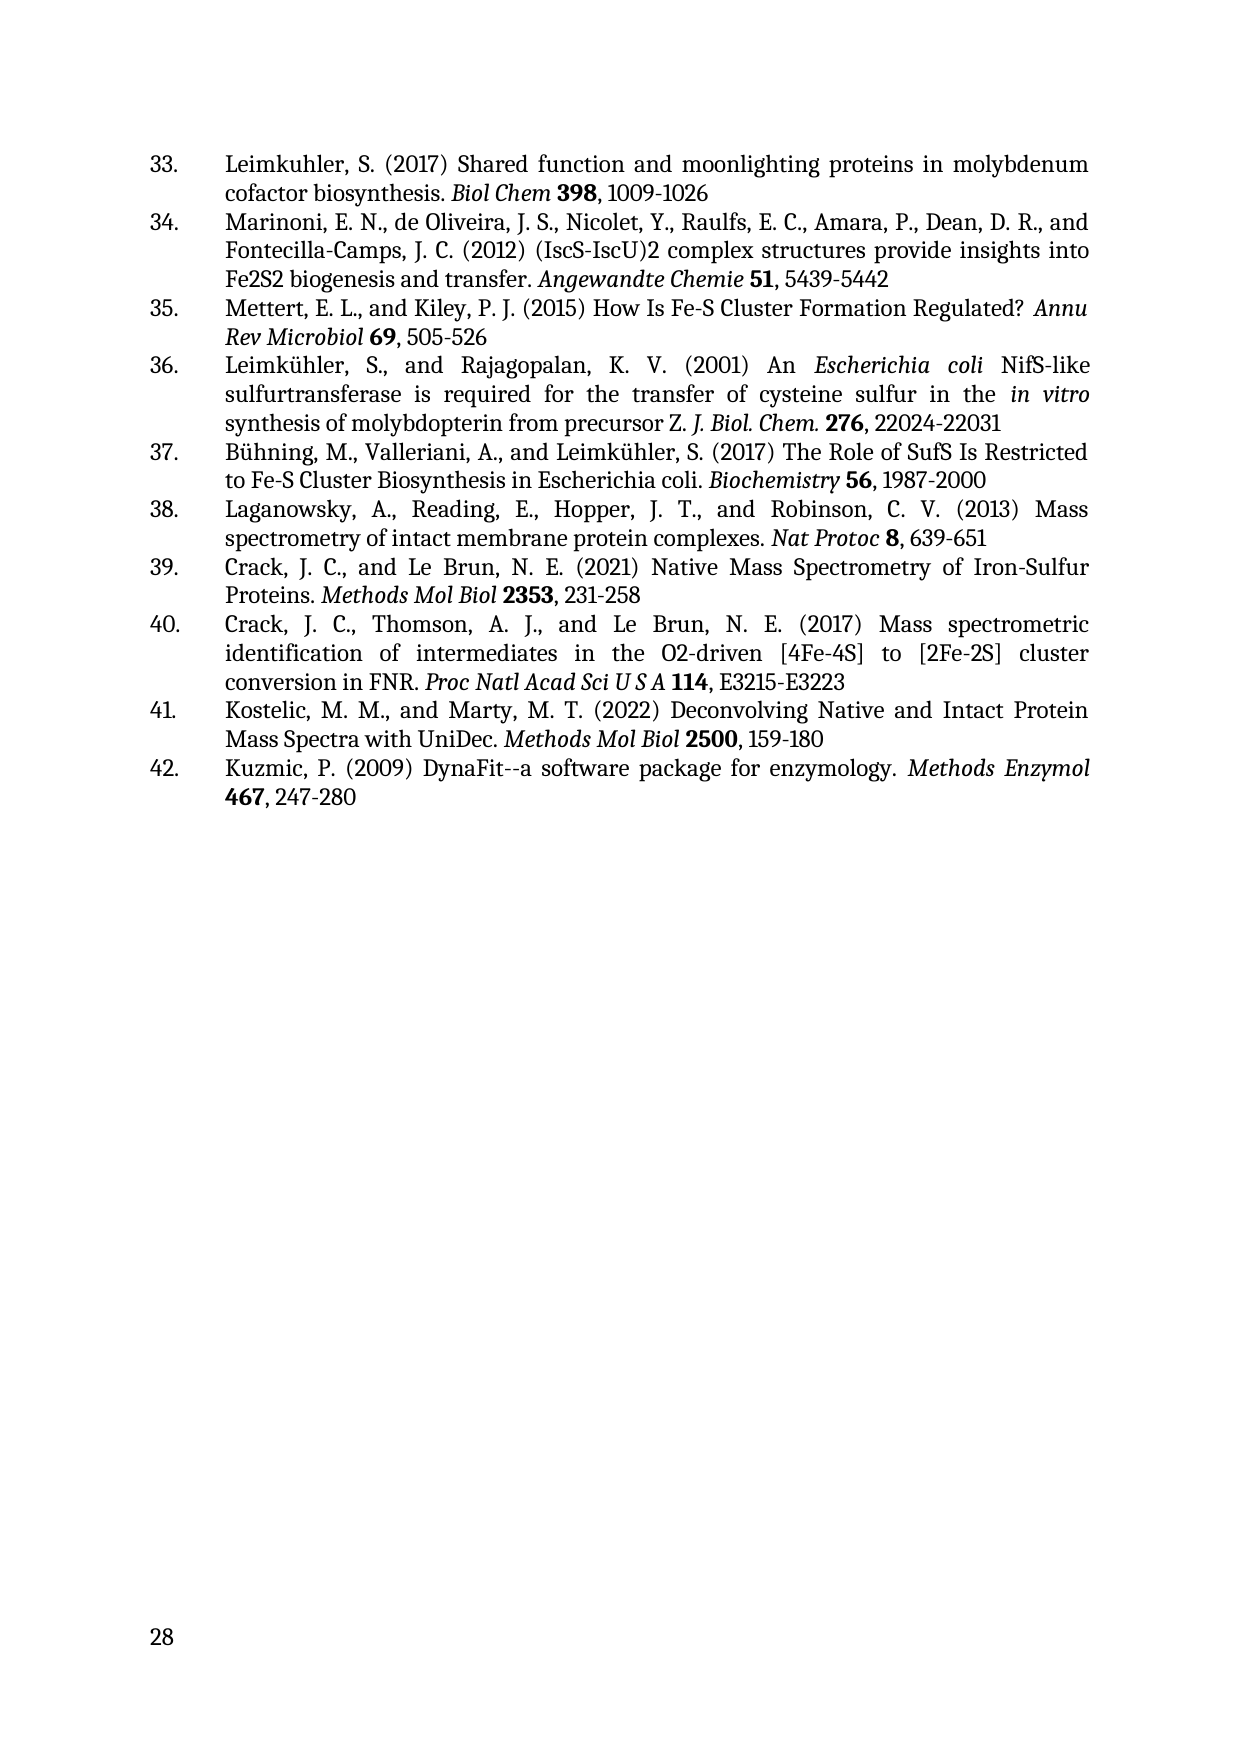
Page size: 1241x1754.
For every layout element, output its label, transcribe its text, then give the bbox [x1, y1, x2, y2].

text 42. Kuzmic, P. (2009) DynaFit--a software package for enzymology. Methods Enzymol 467, 247-280 [150, 754, 1090, 811]
text 33. Leimkuhler, S. (2017) Shared function and moonlighting proteins in molybdenum cofactor biosynthesis. Biol Chem 398, 1009-1026 [150, 150, 1090, 207]
text 36. Leimkühler, S., and Rajagopalan, K. V. (2001) An Escherichia coli NifS-like sulfurtransferase is required for the transfer of cysteine sulfur in the in vitro synthesis of molybdopterin from precursor Z. J. Biol. Chem. 276, 22024-22031 [150, 351, 1090, 437]
text 35. Mettert, E. L., and Kiley, P. J. (2015) How Is Fe-S Cluster Formation Regulated? Annu Rev Microbiol 69, 505-526 [150, 294, 1090, 351]
text 41. Kostelic, M. M., and Marty, M. T. (2022) Deconvolving Native and Intact Protein Mass Spectra with UniDec. Methods Mol Biol 2500, 159-180 [150, 696, 1090, 754]
text 38. Laganowsky, A., Reading, E., Hopper, J. T., and Robinson, C. V. (2013) Mass spectrometry of intact membrane protein complexes. Nat Protoc 8, 639-651 [150, 495, 1090, 552]
text 39. Crack, J. C., and Le Brun, N. E. (2021) Native Mass Spectrometry of Iron-Sulfur Proteins. Methods Mol Biol 2353, 231-258 [150, 552, 1090, 610]
text 37. Bühning, M., Valleriani, A., and Leimkühler, S. (2017) The Role of SufS Is Restricted to Fe-S Cluster Biosynthesis in Escherichia coli. Biochemistry 56, 1987-2000 [150, 437, 1090, 495]
text 34. Marinoni, E. N., de Oliveira, J. S., Nicolet, Y., Raulfs, E. C., Amara, P., Dean, D. R., and Fontecilla-Camps, J. C. (2012) (IscS-IscU)2 complex structures provide insights into Fe2S2 biogenesis and transfer. Angewandte Chemie 51, 5439-5442 [150, 207, 1090, 294]
text 40. Crack, J. C., Thomson, A. J., and Le Brun, N. E. (2017) Mass spectrometric identification of intermediates in the O2-driven [4Fe-4S] to [2Fe-2S] cluster conversion in FNR. Proc Natl Acad Sci U S A 114, E3215-E3223 [150, 610, 1090, 696]
